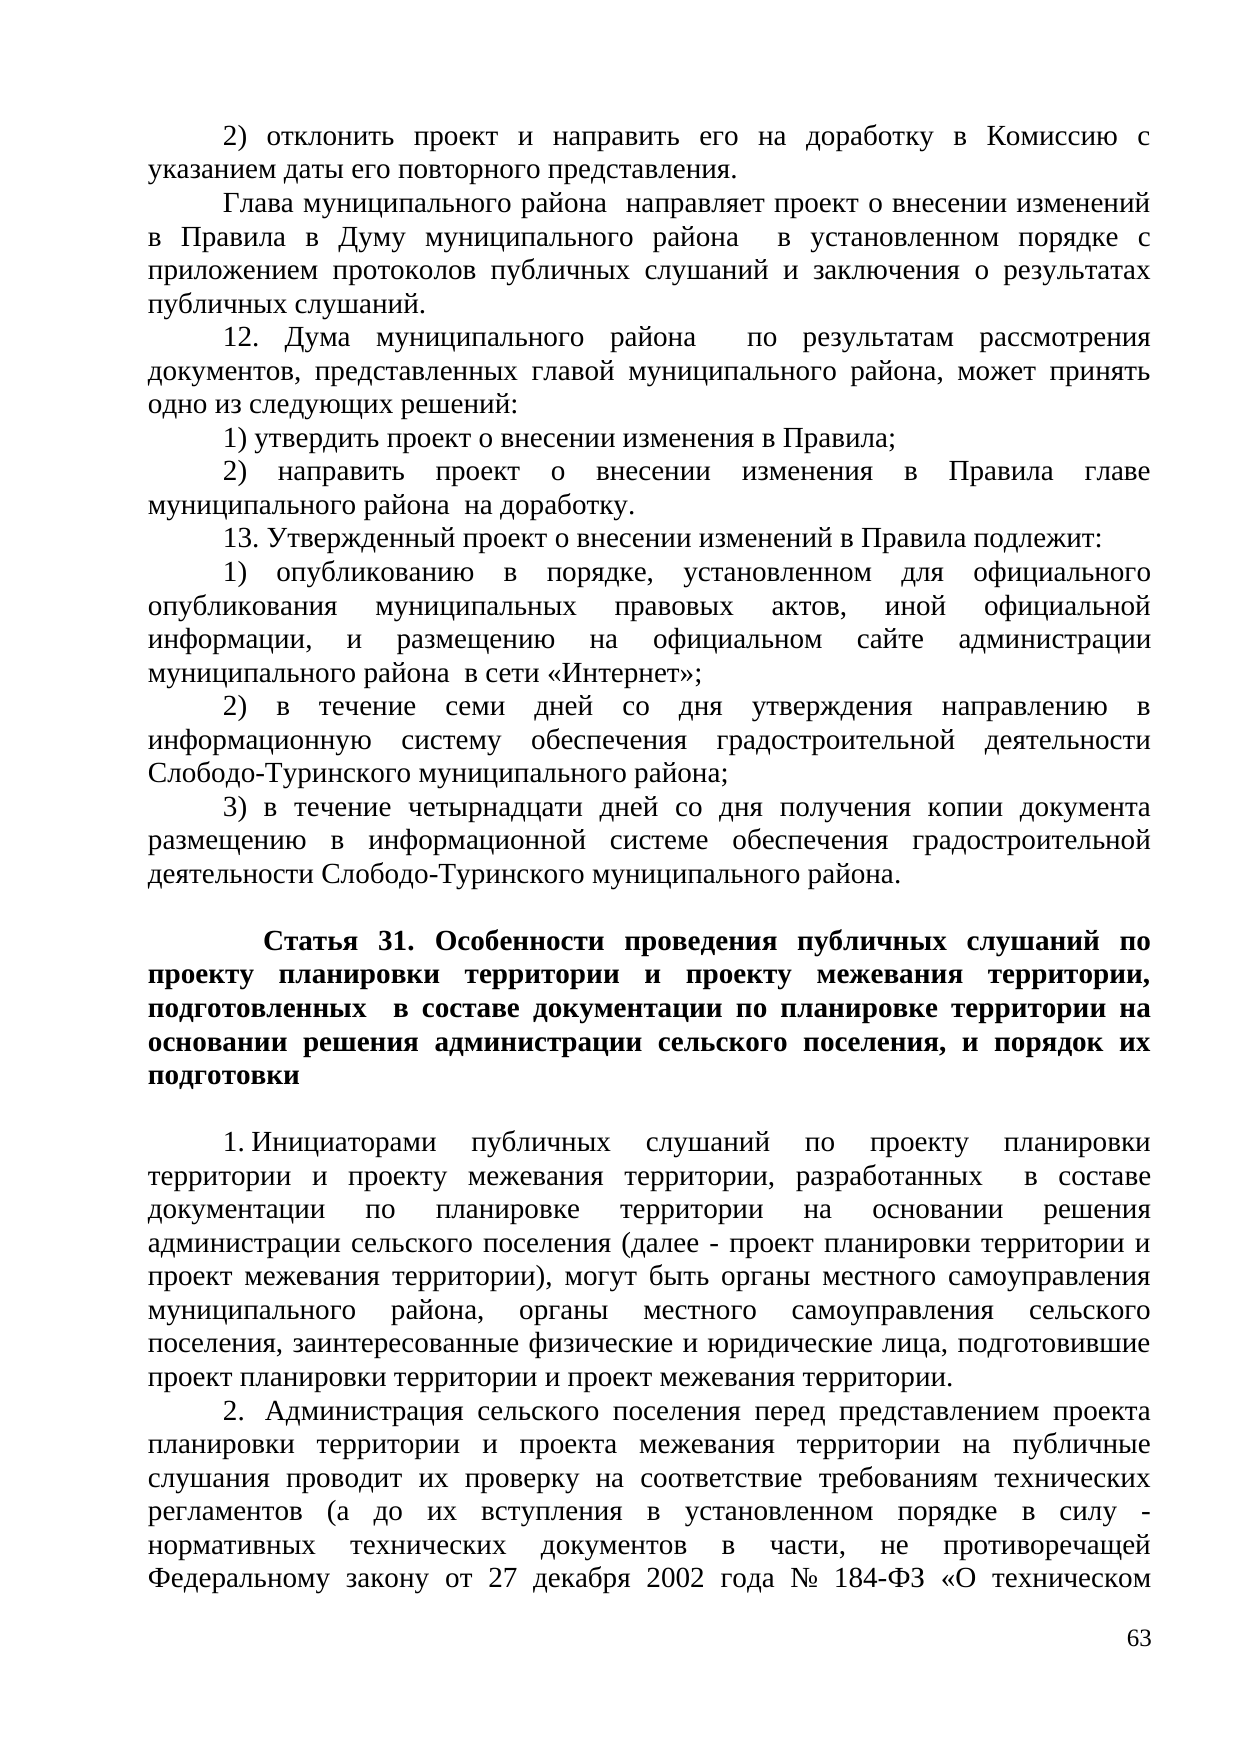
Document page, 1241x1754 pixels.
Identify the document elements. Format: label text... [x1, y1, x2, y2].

text 1) опубликованию в порядке, установленном для официального опубликования муниципальных правовых актов, иной официальной информации, и размещению на официальном сайте администрации муниципального района в сети «Интернет»; [148, 554, 1152, 688]
text Глава муниципального района направляет проект о внесении изменений в Правила в Думу муниципального района в установленном порядке с приложением протоколов публичных слушаний и заключения о результатах публичных слушаний. [148, 185, 1152, 319]
text 2) направить проект о внесении изменения в Правила главе муниципального района на доработку. [148, 453, 1152, 521]
text 3) в течение четырнадцати дней со дня получения копии документа размещению в информационной системе обеспечения градостроительной деятельности Слободо-Туринского муниципального района. [148, 789, 1152, 889]
text Статья 31. Особенности проведения публичных слушаний по проекту планировки территории и проекту межевания территории, подготовленных в составе документации по планировке территории на основании решения администрации сельского поселения, и порядок их подготовки [148, 923, 1152, 1091]
text 2) отклонить проект и направить его на доработку в Комиссию с указанием даты его повторного представления. [148, 118, 1152, 185]
text 2) в течение семи дней со дня утверждения направлению в информационную систему обеспечения градостроительной деятельности Слободо-Туринского муниципального района; [148, 688, 1152, 789]
text 12. Дума муниципального района по результатам рассмотрения документов, представленных главой муниципального района, может принять одно из следующих решений: [148, 319, 1152, 420]
text 13. Утвержденный проект о внесении изменений в Правила подлежит: [148, 521, 1152, 554]
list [148, 1393, 1152, 1594]
list Инициаторами публичных слушаний по проекту планировки территории и проекту межевания территории, разработанных в составе документации по планировке территории на основании решения администрации сельского поселения (далее - проект планировки территории и проект межевания территории), могут быть органы местного самоуправления муниципального района, органы местного самоуправления сельского поселения, заинтересованные физические и юридические лица, подготовившие проект планировки территории и проект межевания территории. [148, 1124, 1152, 1393]
text 1) утвердить проект о внесении изменения в Правила; [148, 420, 1152, 453]
